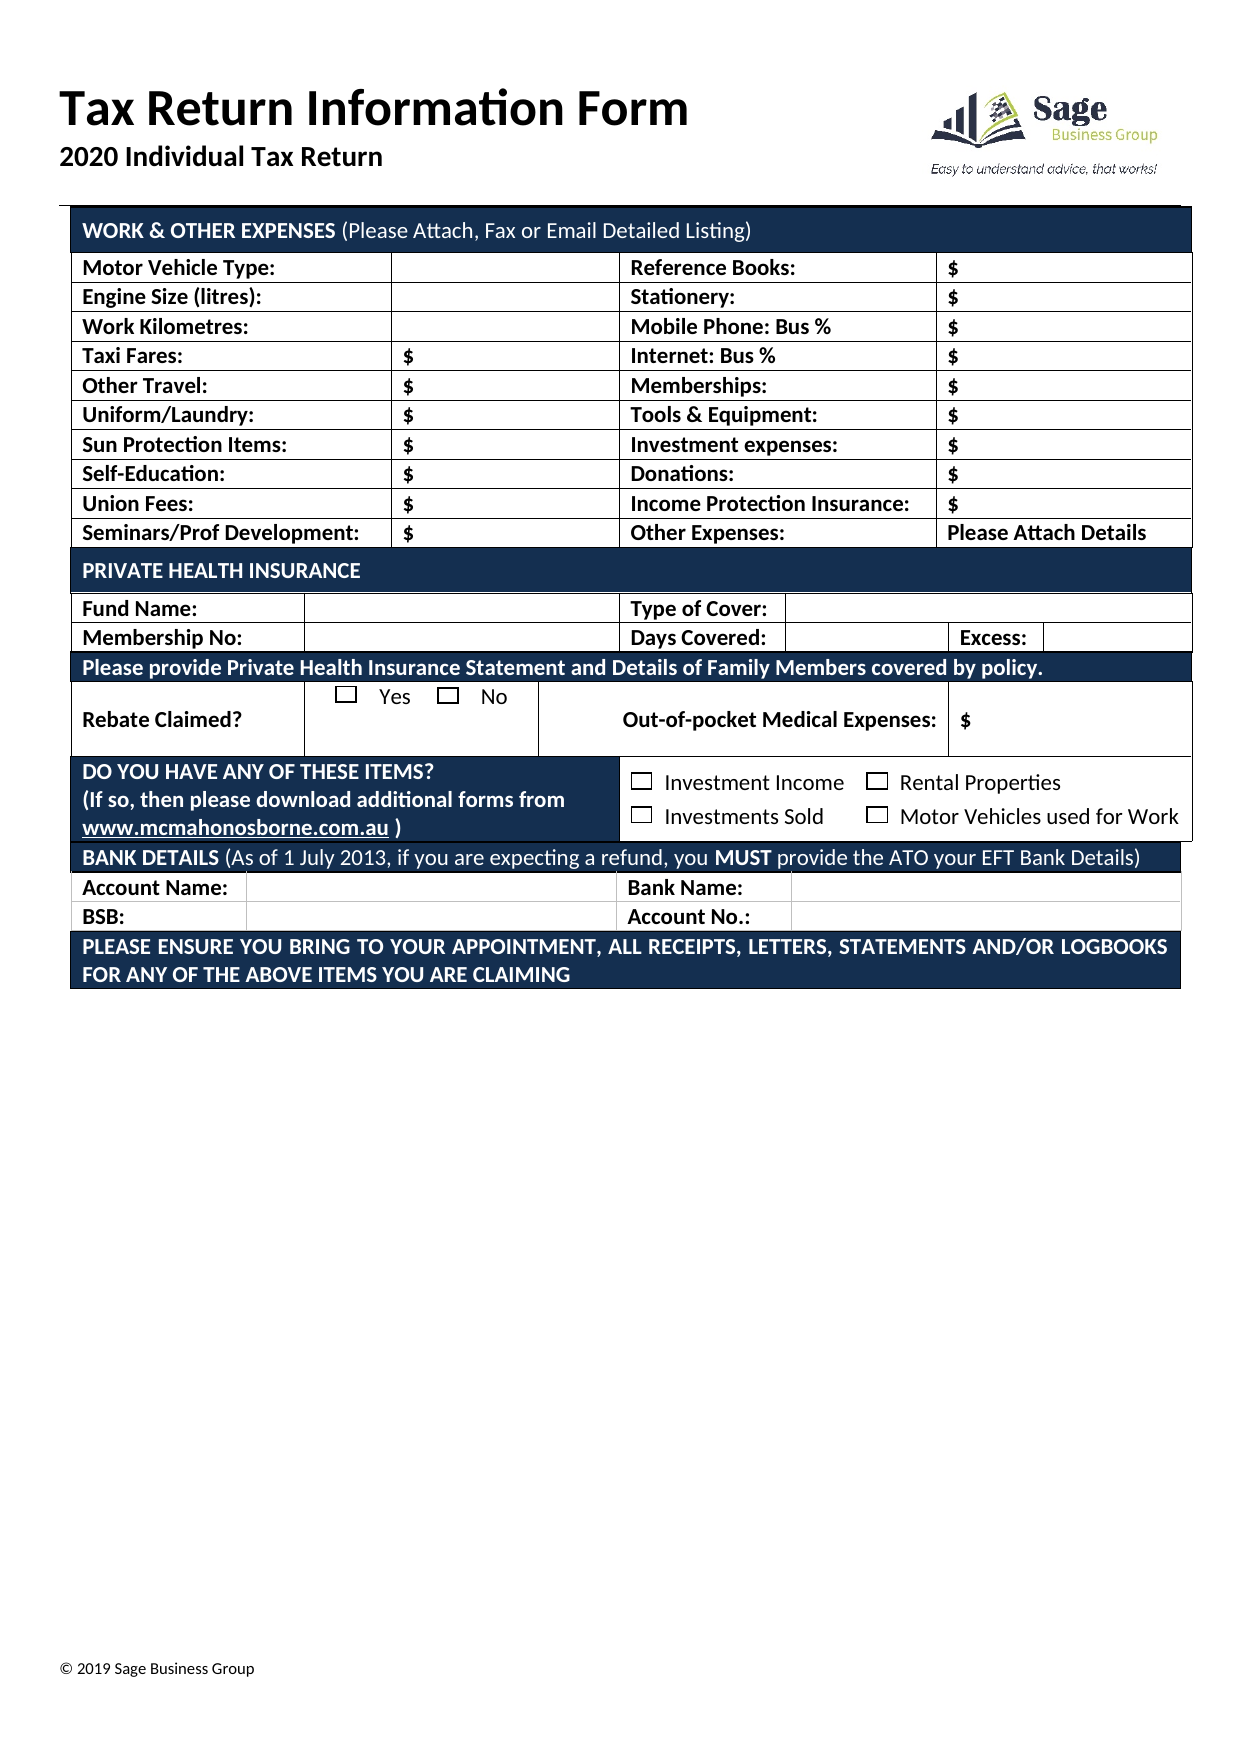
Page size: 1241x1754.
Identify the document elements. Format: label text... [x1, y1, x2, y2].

table_cell [247, 873, 616, 901]
table_cell $ [392, 371, 619, 399]
table_cell Account No.: [617, 902, 791, 930]
table_cell Other Travel: [72, 371, 391, 399]
table_cell Mobile Phone: Bus % [620, 312, 936, 341]
table_cell $ [937, 370, 1192, 399]
table_cell BSB: [72, 902, 246, 930]
table_cell Please provide Private Health Insurance Statement and Details of Family Members covered by policy. [71, 653, 1191, 681]
table_cell Stationery: [620, 283, 936, 311]
table_cell [792, 901, 1181, 930]
table_cell [1044, 622, 1192, 651]
table_cell Fund Name: [72, 594, 304, 622]
table_cell Motor Vehicle Type: [72, 253, 391, 282]
table_cell $ [392, 489, 619, 517]
table_cell $ [937, 488, 1192, 517]
table_cell Memberships: [620, 371, 936, 399]
table_cell Taxi Fares: [72, 342, 391, 370]
table_cell Investment Income Rental Properties Investments Sold Motor Vehicles used for Work [620, 756, 1192, 841]
table_cell Please Attach Details [937, 518, 1192, 547]
table_cell [247, 902, 616, 930]
table_cell WORK & OTHER EXPENSES (Please Attach, Fax or Email Detailed Listing) [71, 208, 1191, 252]
table_cell $ [937, 459, 1192, 488]
table_cell [786, 594, 1192, 622]
table_cell Days Covered: [620, 623, 785, 651]
table_cell [792, 873, 1181, 901]
table_cell Internet: Bus % [620, 342, 936, 370]
table_cell Uniform/Laundry: [72, 401, 391, 429]
table_cell $ [937, 311, 1192, 341]
table_cell $ [392, 460, 619, 488]
table_cell Engine Size (litres): [72, 283, 391, 311]
table_cell Bank Name: [617, 873, 791, 901]
table_cell Seminars/Prof Development: [72, 519, 391, 547]
table_cell $ [937, 282, 1192, 311]
table_cell Work Kilometres: [72, 312, 391, 341]
table_cell [392, 253, 619, 282]
table_cell [392, 312, 619, 341]
table_cell Donations: [620, 460, 936, 488]
table_cell Account Name: [72, 873, 246, 901]
table_cell Rebate Claimed? [72, 682, 304, 756]
table_header PLEASE ENSURE YOU BRING TO YOUR APPOINTMENT, ALL RECEIPTS, LETTERS, STATEMENTS AND/OR LOGBOOKS FOR ANY OF THE ABOVE ITEMS YOU ARE CLAIMING [71, 932, 1180, 988]
table_cell Yes No [305, 682, 538, 756]
table_cell $ [937, 253, 1192, 282]
table_header BANK DETAILS (As of 1 July 2013, if you are expecting a refund, you MUST provide the ATO your EFT Bank Details) [71, 843, 1180, 871]
table_cell PRIVATE HEALTH INSURANCE [71, 548, 1191, 592]
table_cell Self-Education: [72, 460, 391, 488]
table_cell Membership No: [72, 623, 304, 651]
table_cell [786, 623, 948, 651]
table_cell Type of Cover: [620, 594, 785, 622]
table_cell Investment expenses: [620, 430, 936, 458]
table_cell DO YOU HAVE ANY OF THESE ITEMS? (If so, then please download additional forms from www.mcmahonosborne.com.au ) [71, 757, 619, 841]
table_cell Excess: [949, 623, 1043, 651]
table_cell $ [392, 519, 619, 547]
table_cell [392, 283, 619, 311]
table_cell $ [937, 400, 1192, 429]
table_cell [305, 623, 619, 651]
table_cell Sun Protection Items: [72, 430, 391, 458]
table_cell $ [392, 401, 619, 429]
table_cell Other Expenses: [620, 519, 936, 547]
table_cell Union Fees: [72, 489, 391, 517]
table_cell Income Protection Insurance: [620, 489, 936, 517]
table_cell $ [392, 430, 619, 458]
table_cell $ [949, 682, 1192, 756]
table_cell Out-of-pocket Medical Expenses: [539, 682, 948, 756]
table_cell $ [937, 429, 1192, 458]
table_cell $ [392, 342, 619, 370]
picture [900, 75, 1188, 192]
table_cell Reference Books: [620, 253, 936, 282]
table_cell $ [937, 341, 1192, 370]
table_cell [305, 594, 619, 622]
table_cell Tools & Equipment: [620, 401, 936, 429]
